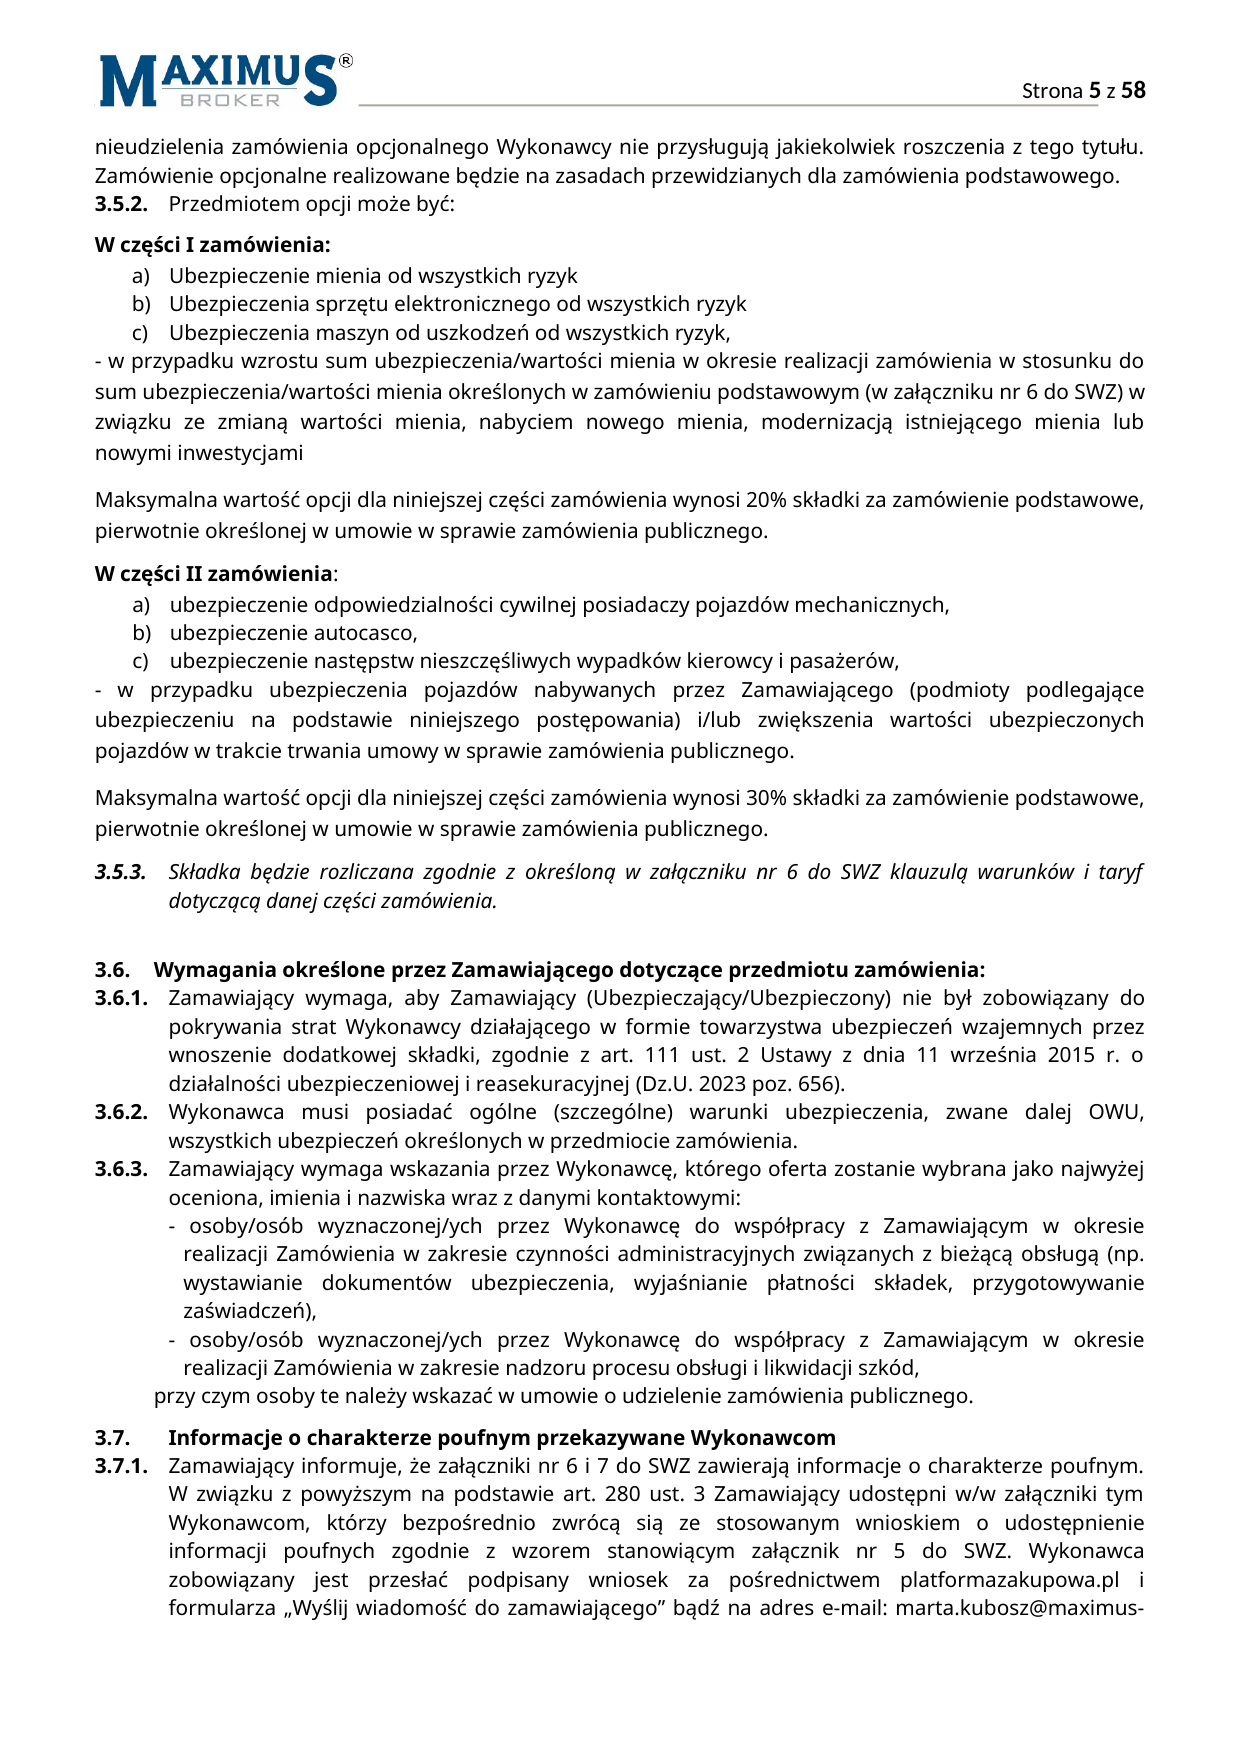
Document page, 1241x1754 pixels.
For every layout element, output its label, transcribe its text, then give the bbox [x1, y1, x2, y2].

list Informacje o charakterze poufnym przekazywane Wykonawcom [94, 1423, 1146, 1451]
list przy czym osoby te należy wskazać w umowie o udzielenie zamówienia publicznego. [153, 1382, 1146, 1410]
text Maksymalna wartość opcji dla niniejszej części zamówienia wynosi 20% składki za zamówienie podstawowe, pierwotnie określonej w umowie w sprawie zamówienia publicznego. [94, 485, 1146, 544]
text - w przypadku wzrostu sum ubezpieczenia/wartości mienia w okresie realizacji zamówienia w stosunku do sum ubezpieczenia/wartości mienia określonych w zamówieniu podstawowym (w załączniku nr 6 do SWZ) w związku ze zmianą wartości mienia, nabyciem nowego mienia, modernizacją istniejącego mienia lub nowymi inwestycjami [94, 346, 1146, 466]
text Maksymalna wartość opcji dla niniejszej części zamówienia wynosi 30% składki za zamówienie podstawowe, pierwotnie określonej w umowie w sprawie zamówienia publicznego. [94, 783, 1146, 843]
list Przedmiotem opcji może być: [94, 189, 1146, 218]
list Składka będzie rozliczana zgodnie z określoną w załączniku nr 6 do SWZ klauzulą warunków i taryf dotyczącą danej części zamówienia. [94, 857, 1146, 914]
text W części II zamówienia: [94, 559, 1146, 587]
list Ubezpieczenie mienia od wszystkich ryzyk [132, 261, 1146, 289]
list Ubezpieczenia maszyn od uszkodzeń od wszystkich ryzyk, [132, 318, 1146, 346]
picture [94, 50, 359, 111]
list Zamawiający wymaga wskazania przez Wykonawcę, którego oferta zostanie wybrana jako najwyżej oceniona, imienia i nazwiska wraz z danymi kontaktowymi: [94, 1154, 1146, 1211]
list ubezpieczenie następstw nieszczęśliwych wypadków kierowcy i pasażerów, [132, 647, 1146, 675]
list ubezpieczenie odpowiedzialności cywilnej posiadaczy pojazdów mechanicznych, [132, 590, 1146, 618]
list ubezpieczenie autocasco, [132, 618, 1146, 647]
list Zamawiający wymaga, aby Zamawiający (Ubezpieczający/Ubezpieczony) nie był zobowiązany do pokrywania strat Wykonawcy działającego w formie towarzystwa ubezpieczeń wzajemnych przez wnoszenie dodatkowej składki, zgodnie z art. 111 ust. 2 Ustawy z dnia 11 września 2015 r. o działalności ubezpieczeniowej i reasekuracyjnej (Dz.U. 2023 poz. 656). [94, 983, 1146, 1097]
list Wymagania określone przez Zamawiającego dotyczące przedmiotu zamówienia: [94, 955, 1146, 983]
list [94, 132, 1146, 189]
text - w przypadku ubezpieczenia pojazdów nabywanych przez Zamawiającego (podmioty podlegające ubezpieczeniu na podstawie niniejszego postępowania) i/lub zwiększenia wartości ubezpieczonych pojazdów w trakcie trwania umowy w sprawie zamówienia publicznego. [94, 675, 1146, 765]
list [94, 1451, 1146, 1622]
list Ubezpieczenia sprzętu elektronicznego od wszystkich ryzyk [132, 289, 1146, 318]
text W części I zamówienia: [94, 230, 1146, 259]
list - osoby/osób wyznaczonej/ych przez Wykonawcę do współpracy z Zamawiającym w okresie realizacji Zamówienia w zakresie nadzoru procesu obsługi i likwidacji szkód, [168, 1325, 1146, 1382]
list - osoby/osób wyznaczonej/ych przez Wykonawcę do współpracy z Zamawiającym w okresie realizacji Zamówienia w zakresie czynności administracyjnych związanych z bieżącą obsługą (np. wystawianie dokumentów ubezpieczenia, wyjaśnianie płatności składek, przygotowywanie zaświadczeń), [168, 1211, 1146, 1325]
list Wykonawca musi posiadać ogólne (szczególne) warunki ubezpieczenia, zwane dalej OWU, wszystkich ubezpieczeń określonych w przedmiocie zamówienia. [94, 1097, 1146, 1154]
